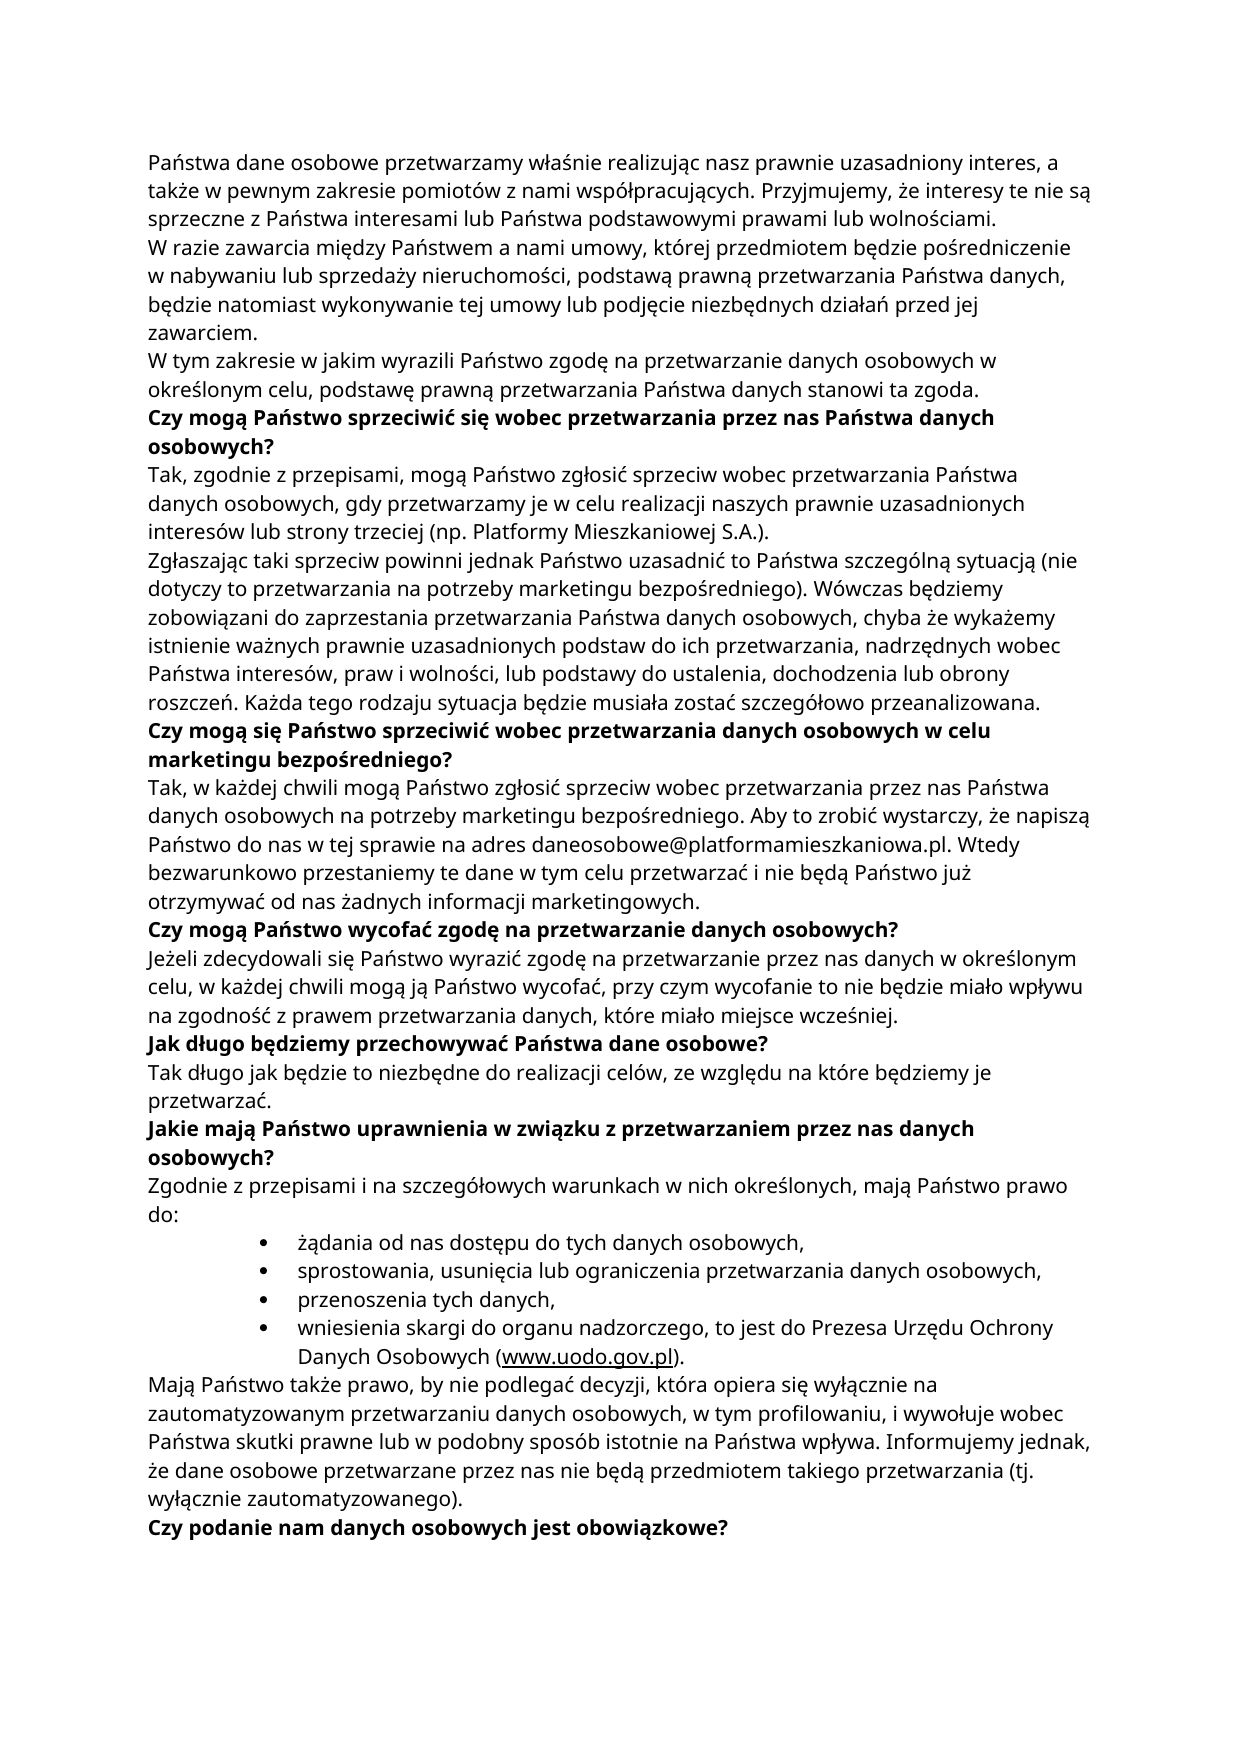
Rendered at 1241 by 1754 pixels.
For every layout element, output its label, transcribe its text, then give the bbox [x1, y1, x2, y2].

text W tym zakresie w jakim wyrazili Państwo zgodę na przetwarzanie danych osobowych w określonym celu, podstawę prawną przetwarzania Państwa danych stanowi ta zgoda. [148, 347, 1093, 403]
text Tak, zgodnie z przepisami, mogą Państwo zgłosić sprzeciw wobec przetwarzania Państwa danych osobowych, gdy przetwarzamy je w celu realizacji naszych prawnie uzasadnionych interesów lub strony trzeciej (np. Platformy Mieszkaniowej S.A.). [148, 460, 1093, 546]
text Zgłaszając taki sprzeciw powinni jednak Państwo uzasadnić to Państwa szczególną sytuacją (nie dotyczy to przetwarzania na potrzeby marketingu bezpośredniego). Wówczas będziemy zobowiązani do zaprzestania przetwarzania Państwa danych osobowych, chyba że wykażemy istnienie ważnych prawnie uzasadnionych podstaw do ich przetwarzania, nadrzędnych wobec Państwa interesów, praw i wolności, lub podstawy do ustalenia, dochodzenia lub obrony roszczeń. Każda tego rodzaju sytuacja będzie musiała zostać szczegółowo przeanalizowana. [148, 546, 1093, 716]
text Zgodnie z przepisami i na szczegółowych warunkach w nich określonych, mają Państwo prawo do: [148, 1171, 1093, 1228]
text Czy mogą Państwo sprzeciwić się wobec przetwarzania przez nas Państwa danych osobowych? [148, 403, 1093, 460]
text Państwa dane osobowe przetwarzamy właśnie realizując nasz prawnie uzasadniony interes, a także w pewnym zakresie pomiotów z nami współpracujących. Przyjmujemy, że interesy te nie są sprzeczne z Państwa interesami lub Państwa podstawowymi prawami lub wolnościami. [148, 148, 1093, 233]
text Jeżeli zdecydowali się Państwo wyrazić zgodę na przetwarzanie przez nas danych w określonym celu, w każdej chwili mogą ją Państwo wycofać, przy czym wycofanie to nie będzie miało wpływu na zgodność z prawem przetwarzania danych, które miało miejsce wcześniej. [148, 944, 1093, 1029]
text Tak długo jak będzie to niezbędne do realizacji celów, ze względu na które będziemy je przetwarzać. [148, 1058, 1093, 1114]
text Czy mogą Państwo wycofać zgodę na przetwarzanie danych osobowych? [148, 915, 1093, 944]
text Tak, w każdej chwili mogą Państwo zgłosić sprzeciw wobec przetwarzania przez nas Państwa danych osobowych na potrzeby marketingu bezpośredniego. Aby to zrobić wystarczy, że napiszą Państwo do nas w tej sprawie na adres daneosobowe@platformamieszkaniowa.pl. Wtedy bezwarunkowo przestaniemy te dane w tym celu przetwarzać i nie będą Państwo już otrzymywać od nas żadnych informacji marketingowych. [148, 773, 1093, 915]
text Mają Państwo także prawo, by nie podlegać decyzji, która opiera się wyłącznie na zautomatyzowanym przetwarzaniu danych osobowych, w tym profilowaniu, i wywołuje wobec Państwa skutki prawne lub w podobny sposób istotnie na Państwa wpływa. Informujemy jednak, że dane osobowe przetwarzane przez nas nie będą przedmiotem takiego przetwarzania (tj. wyłącznie zautomatyzowanego). [148, 1370, 1093, 1513]
text Czy podanie nam danych osobowych jest obowiązkowe? [148, 1513, 1093, 1541]
list wniesienia skargi do organu nadzorczego, to jest do Prezesa Urzędu Ochrony Danych Osobowych (www.uodo.gov.pl). [260, 1313, 1093, 1370]
list przenoszenia tych danych, [260, 1285, 1093, 1313]
text W razie zawarcia między Państwem a nami umowy, której przedmiotem będzie pośredniczenie w nabywaniu lub sprzedaży nieruchomości, podstawą prawną przetwarzania Państwa danych, będzie natomiast wykonywanie tej umowy lub podjęcie niezbędnych działań przed jej zawarciem. [148, 233, 1093, 347]
text Czy mogą się Państwo sprzeciwić wobec przetwarzania danych osobowych w celu marketingu bezpośredniego? [148, 716, 1093, 773]
text Jakie mają Państwo uprawnienia w związku z przetwarzaniem przez nas danych osobowych? [148, 1114, 1093, 1171]
text Jak długo będziemy przechowywać Państwa dane osobowe? [148, 1029, 1093, 1058]
list sprostowania, usunięcia lub ograniczenia przetwarzania danych osobowych, [260, 1257, 1093, 1285]
list żądania od nas dostępu do tych danych osobowych, [260, 1228, 1093, 1257]
